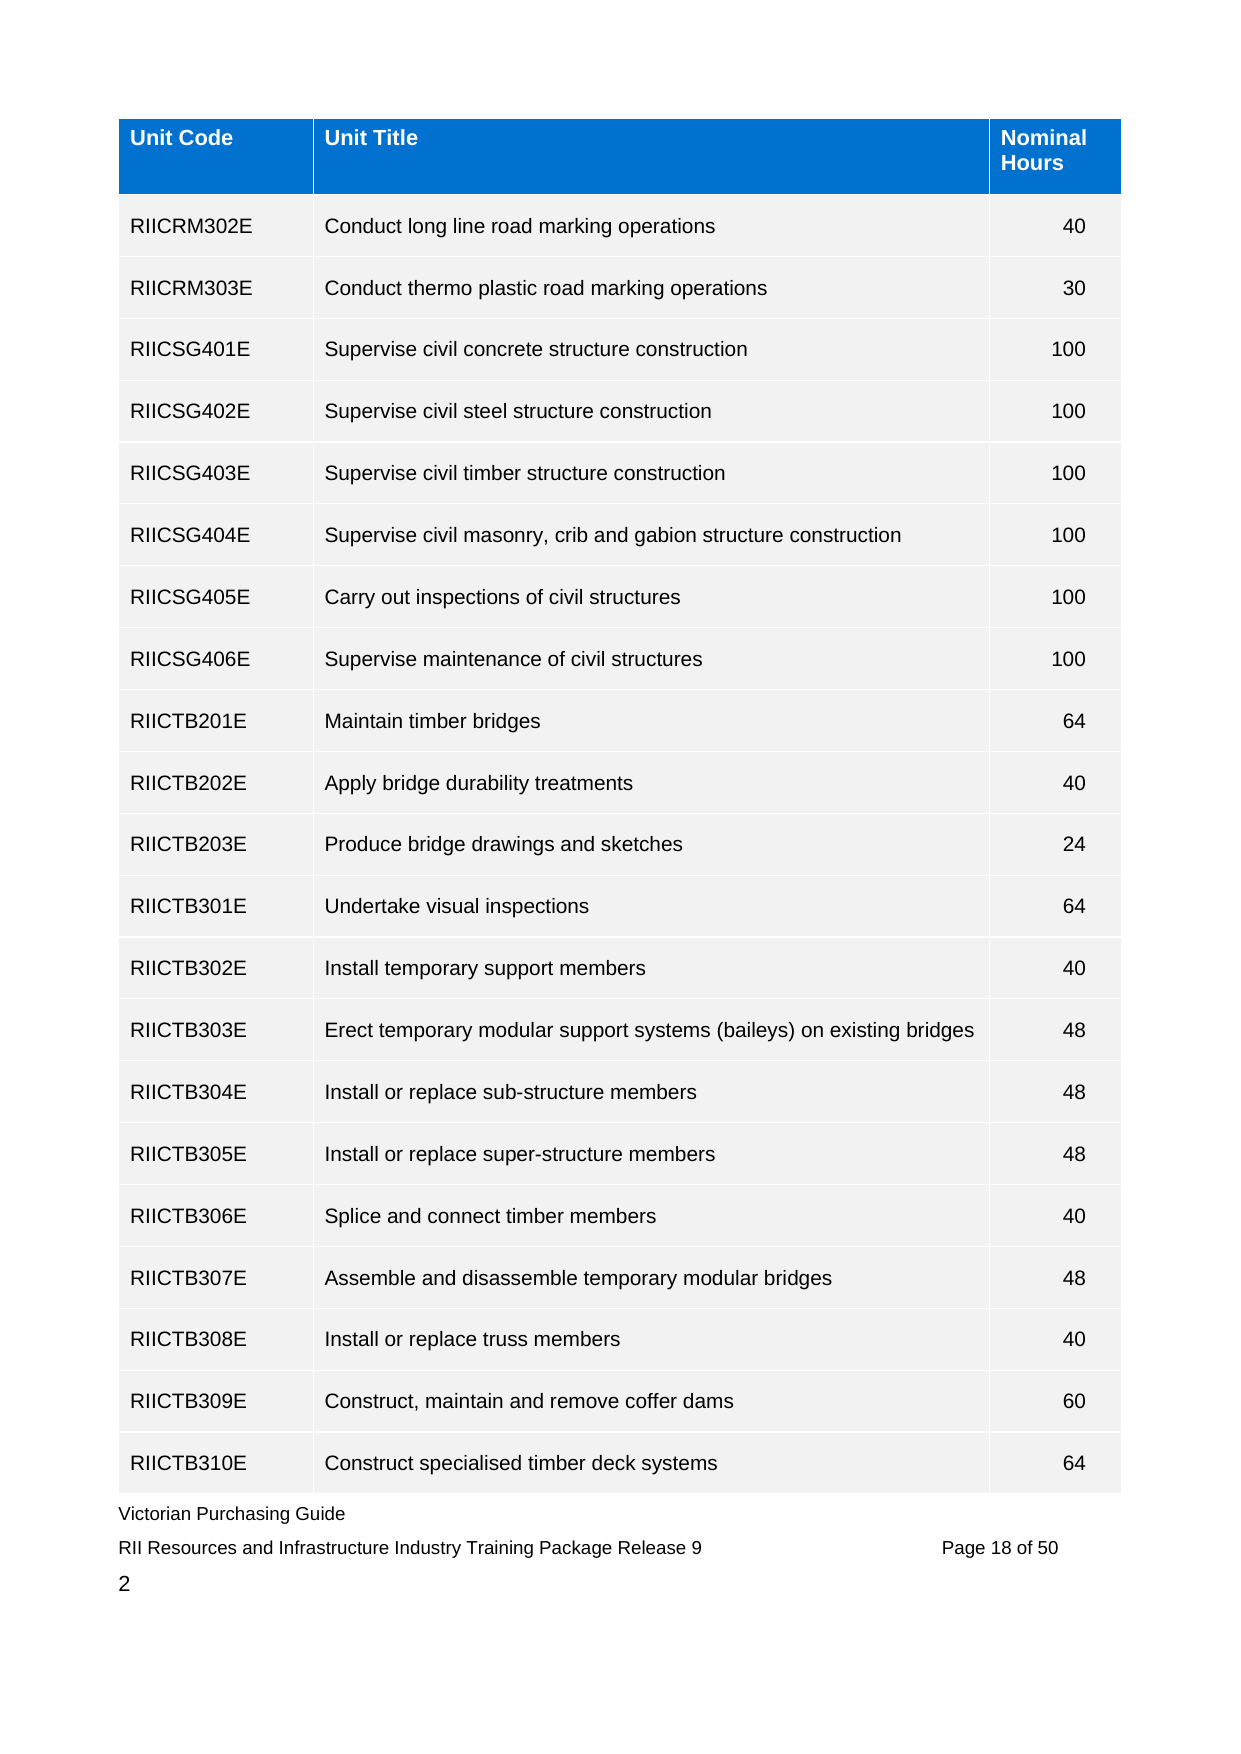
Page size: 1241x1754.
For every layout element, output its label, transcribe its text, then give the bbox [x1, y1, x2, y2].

table_cell 40 [990, 1185, 1121, 1246]
table_cell RIICTB201E [119, 690, 313, 751]
table_cell 48 [990, 1123, 1121, 1184]
table_cell 64 [990, 690, 1121, 751]
table_cell RIICSG406E [119, 628, 313, 689]
table_cell 100 [990, 443, 1121, 503]
table_cell Carry out inspections of civil structures [314, 566, 989, 627]
table_cell Conduct long line road marking operations [314, 195, 989, 256]
table_cell 48 [990, 1061, 1121, 1122]
table_cell 100 [990, 566, 1121, 627]
table_cell 40 [990, 752, 1121, 813]
table_cell Supervise civil masonry, crib and gabion structure construction [314, 504, 989, 565]
table_cell Construct specialised timber deck systems [314, 1433, 989, 1493]
table_cell Erect temporary modular support systems (baileys) on existing bridges [314, 999, 989, 1060]
table_cell 64 [990, 876, 1121, 936]
table_cell Supervise civil timber structure construction [314, 443, 989, 503]
table_cell Install temporary support members [314, 938, 989, 998]
table_header Unit Code [119, 119, 313, 194]
table_cell 64 [990, 1433, 1121, 1493]
table_cell RIICTB202E [119, 752, 313, 813]
table_cell RIICTB309E [119, 1371, 313, 1431]
table_cell RIICTB303E [119, 999, 313, 1060]
table_cell Install or replace truss members [314, 1309, 989, 1369]
table_cell RIICSG402E [119, 381, 313, 441]
table_cell Apply bridge durability treatments [314, 752, 989, 813]
table_header Unit Title [314, 119, 989, 194]
table_cell RIICTB203E [119, 814, 313, 874]
table_cell RIICTB308E [119, 1309, 313, 1369]
table_cell RIICSG403E [119, 443, 313, 503]
table_cell Supervise civil concrete structure construction [314, 319, 989, 379]
table_cell RIICRM302E [119, 195, 313, 256]
table_cell RIICTB302E [119, 938, 313, 998]
table_cell RIICRM303E [119, 257, 313, 318]
table_cell Assemble and disassemble temporary modular bridges [314, 1247, 989, 1308]
table_cell RIICTB301E [119, 876, 313, 936]
table_cell RIICTB306E [119, 1185, 313, 1246]
table_cell Produce bridge drawings and sketches [314, 814, 989, 874]
table_cell RIICSG401E [119, 319, 313, 379]
table_cell RIICTB307E [119, 1247, 313, 1308]
table_cell 60 [990, 1371, 1121, 1431]
table_cell Splice and connect timber members [314, 1185, 989, 1246]
table_cell RIICSG405E [119, 566, 313, 627]
table_cell 30 [990, 257, 1121, 318]
table_cell Conduct thermo plastic road marking operations [314, 257, 989, 318]
table_cell 48 [990, 999, 1121, 1060]
table_cell Install or replace super-structure members [314, 1123, 989, 1184]
table_cell Supervise civil steel structure construction [314, 381, 989, 441]
table_cell 100 [990, 504, 1121, 565]
table_cell 40 [990, 938, 1121, 998]
table_cell RIICTB304E [119, 1061, 313, 1122]
table_header Nominal Hours [990, 119, 1121, 194]
table_cell 48 [990, 1247, 1121, 1308]
table_cell Supervise maintenance of civil structures [314, 628, 989, 689]
table_cell 24 [990, 814, 1121, 874]
table_cell RIICSG404E [119, 504, 313, 565]
table_cell Install or replace sub-structure members [314, 1061, 989, 1122]
table_cell 40 [990, 1309, 1121, 1369]
table_cell 100 [990, 381, 1121, 441]
table_cell 100 [990, 628, 1121, 689]
table_cell 40 [990, 195, 1121, 256]
table_cell Construct, maintain and remove coffer dams [314, 1371, 989, 1431]
table_cell Undertake visual inspections [314, 876, 989, 936]
table_cell Maintain timber bridges [314, 690, 989, 751]
table_cell RIICTB305E [119, 1123, 313, 1184]
table_cell RIICTB310E [119, 1433, 313, 1493]
table_cell 100 [990, 319, 1121, 379]
